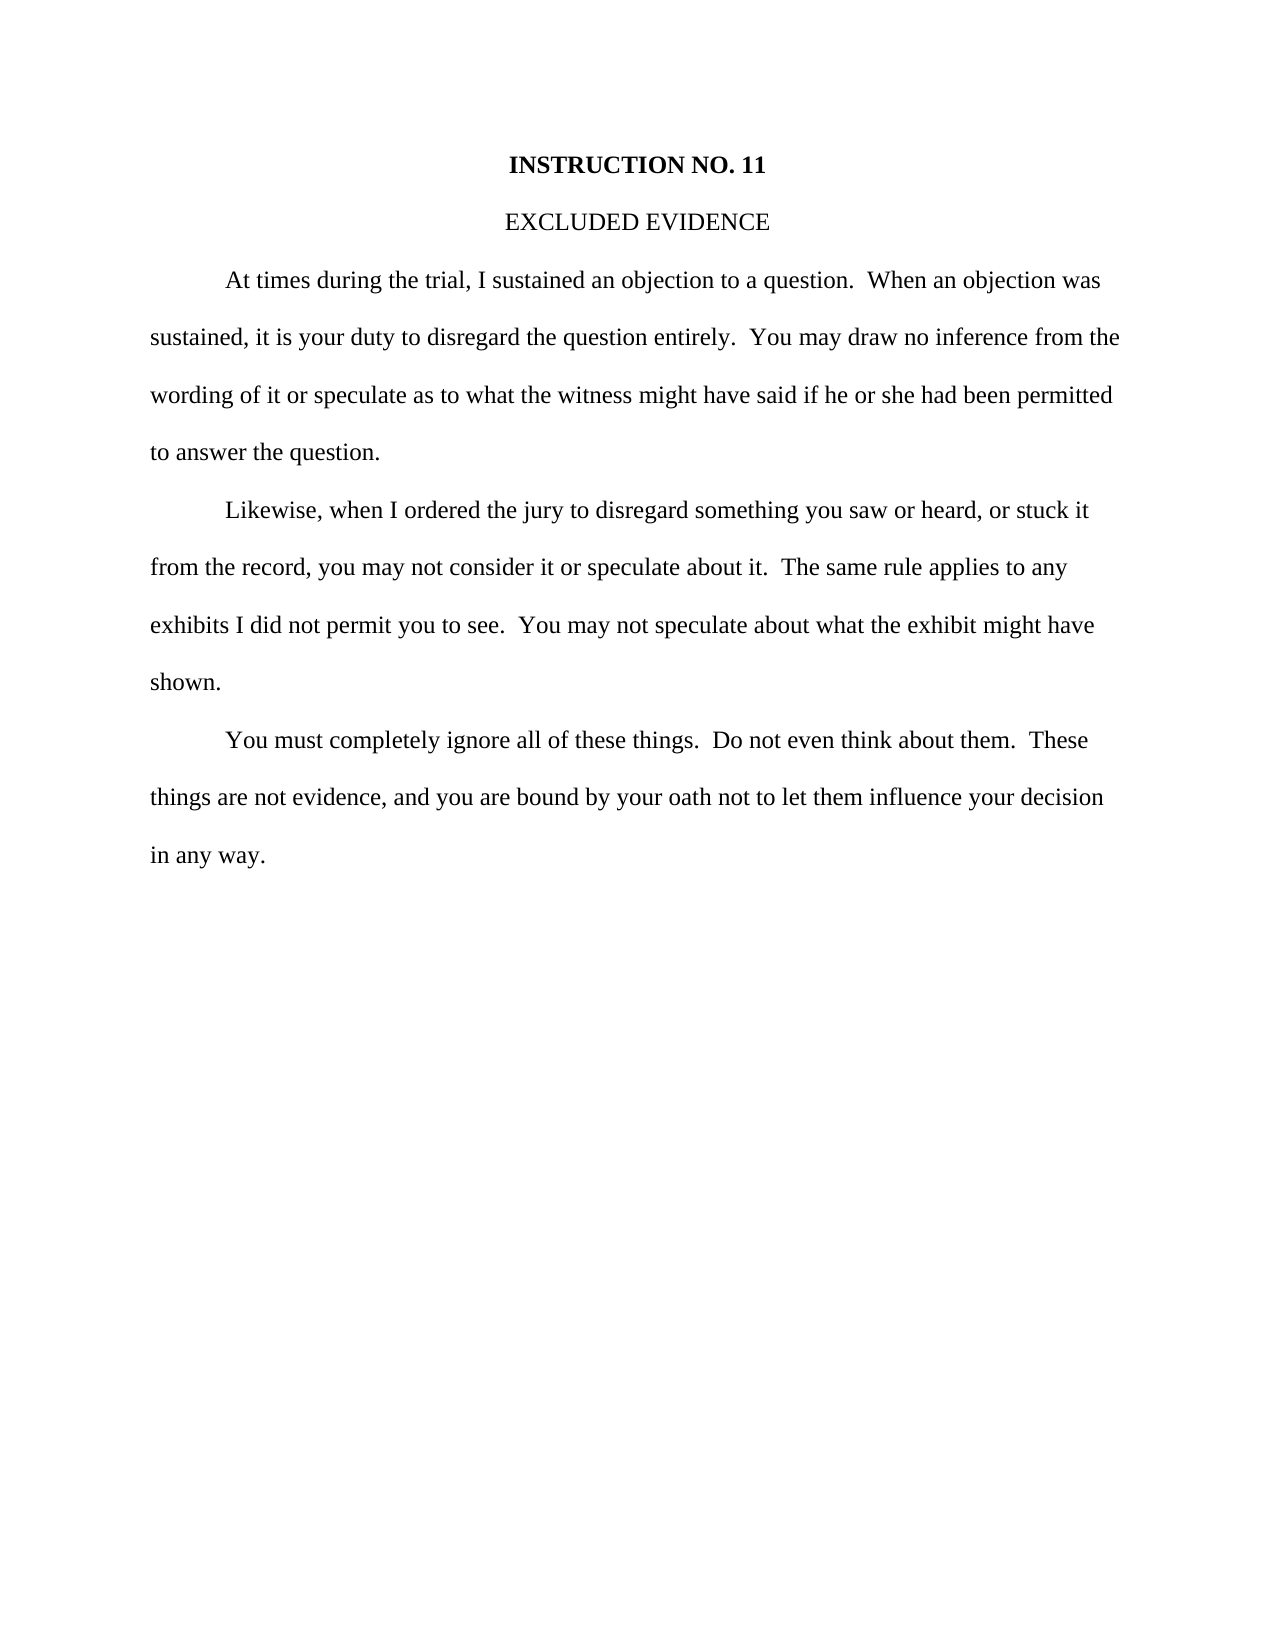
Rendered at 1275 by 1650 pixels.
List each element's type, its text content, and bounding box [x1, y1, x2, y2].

text You must completely ignore all of these things. Do not even think about them. These things are not evidence, and you are bound by your oath not to let them influence your decision in any way. [150, 725, 1125, 869]
text EXCLUDED EVIDENCE [150, 207, 1125, 236]
text At times during the trial, I sustained an objection to a question. When an objection was sustained, it is your duty to disregard the question entirely. You may draw no inference from the wording of it or speculate as to what the witness might have said if he or she had been permitted to answer the question. [150, 265, 1125, 466]
text INSTRUCTION NO. 11 [150, 150, 1125, 179]
text Likewise, when I ordered the jury to disregard something you saw or heard, or stuck it from the record, you may not consider it or speculate about it. The same rule applies to any exhibits I did not permit you to see. You may not speculate about what the exhibit might have shown. [150, 495, 1125, 696]
